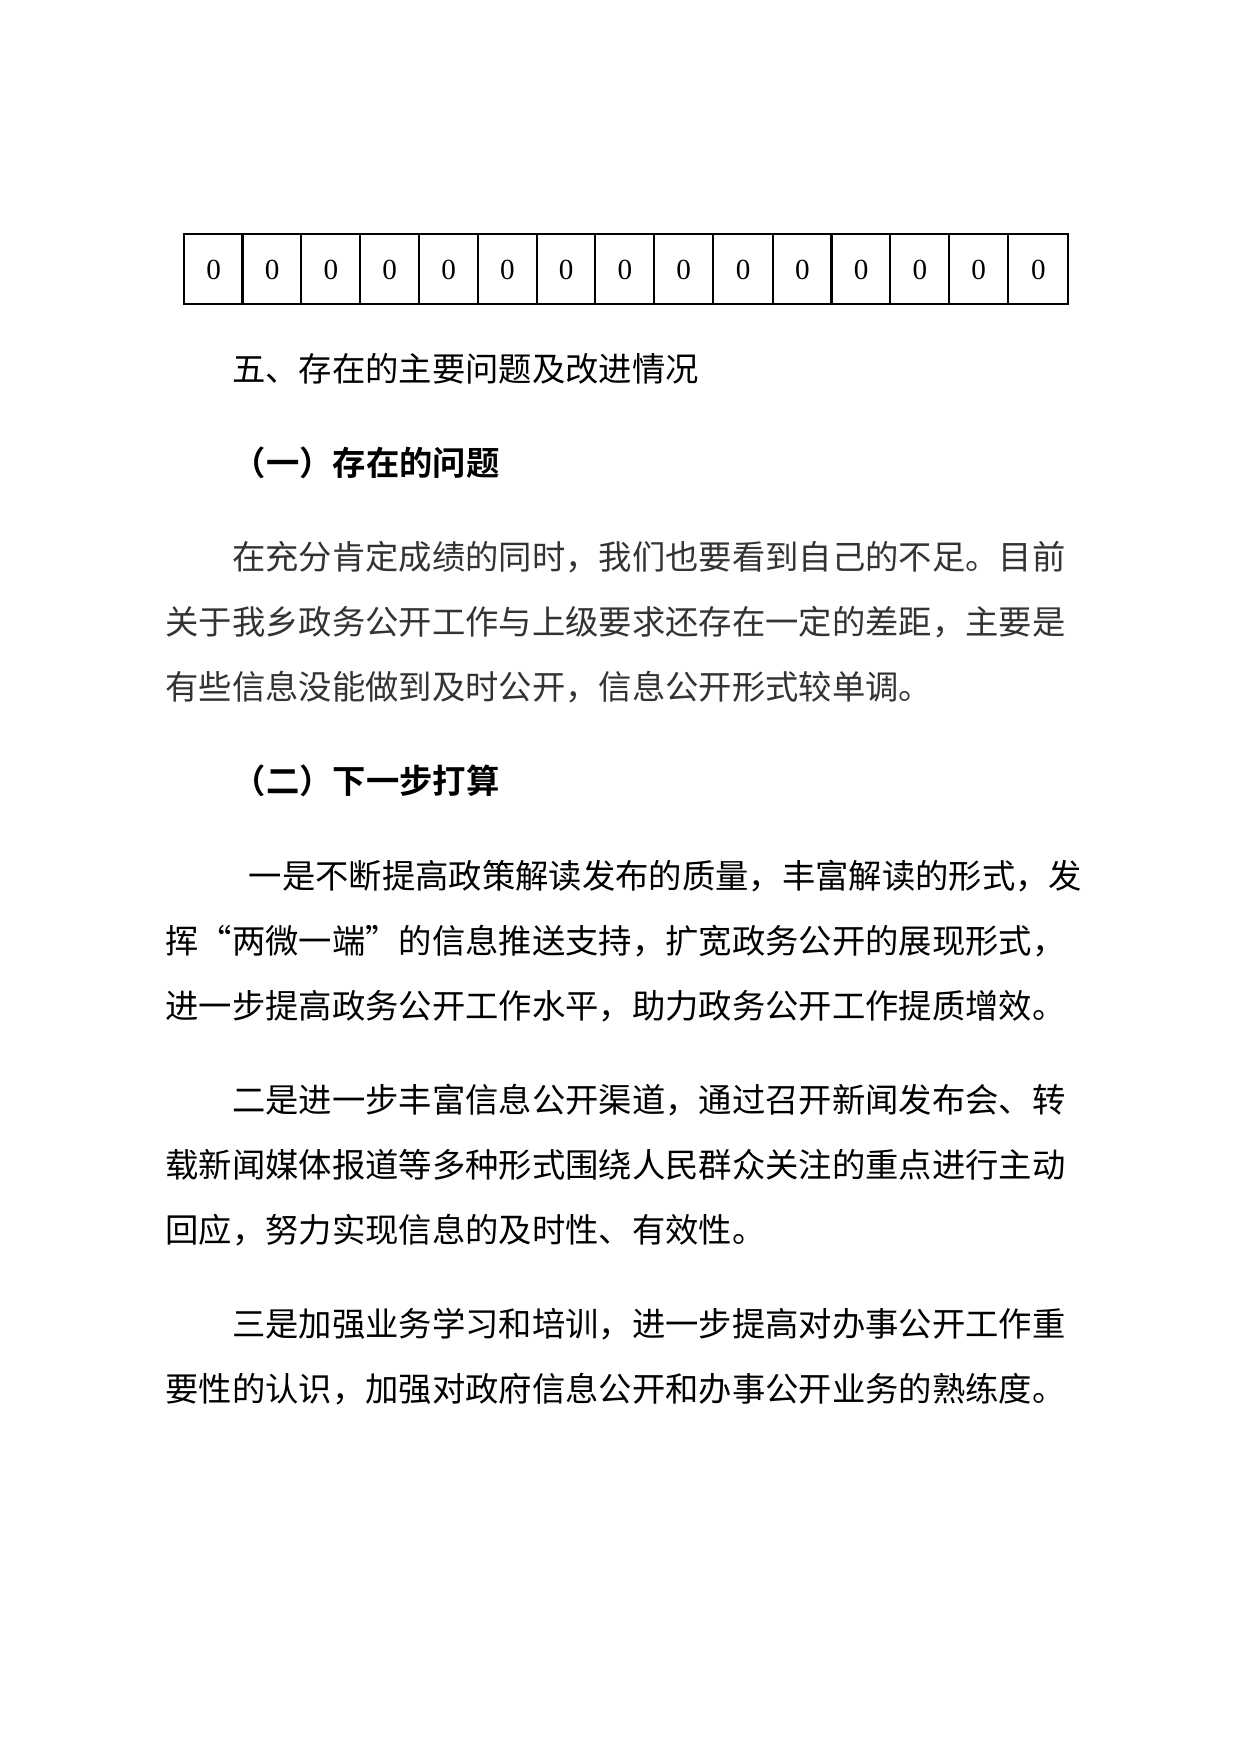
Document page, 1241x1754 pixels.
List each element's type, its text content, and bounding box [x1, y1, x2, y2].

table_cell 0 [1009, 235, 1067, 303]
table_cell 0 [479, 235, 536, 303]
table_cell 0 [244, 235, 300, 303]
text 一是不断提高政策解读发布的质量，丰富解读的形式，发挥“两微一端”的信息推送支持，扩宽政务公开的展现形式，进一步提高政务公开工作水平，助力政务公开工作提质增效。 [165, 841, 1087, 1036]
table_cell 0 [833, 235, 889, 303]
table_cell 0 [950, 235, 1007, 303]
text 二是进一步丰富信息公开渠道，通过召开新闻发布会、转载新闻媒体报道等多种形式围绕人民群众关注的重点进行主动回应，努力实现信息的及时性、有效性。 [165, 1065, 1087, 1260]
list （二）下一步打算 [165, 747, 1087, 812]
table_cell 0 [538, 235, 594, 303]
table_cell 0 [774, 235, 830, 303]
table_cell 0 [361, 235, 418, 303]
table_cell 0 [185, 235, 241, 303]
text 三是加强业务学习和培训，进一步提高对办事公开工作重要性的认识，加强对政府信息公开和办事公开业务的熟练度。 [165, 1289, 1087, 1419]
table_cell 0 [420, 235, 477, 303]
table_cell 0 [714, 235, 772, 303]
text （一）存在的问题 [165, 429, 1087, 494]
table_cell 0 [596, 235, 653, 303]
table_cell 0 [655, 235, 712, 303]
table_cell 0 [891, 235, 948, 303]
table_cell 0 [302, 235, 359, 303]
text 在充分肯定成绩的同时，我们也要看到自己的不足。目前关于我乡政务公开工作与上级要求还存在一定的差距，主要是有些信息没能做到及时公开，信息公开形式较单调。 [165, 523, 1087, 718]
text 五、存在的主要问题及改进情况 [165, 334, 1087, 399]
